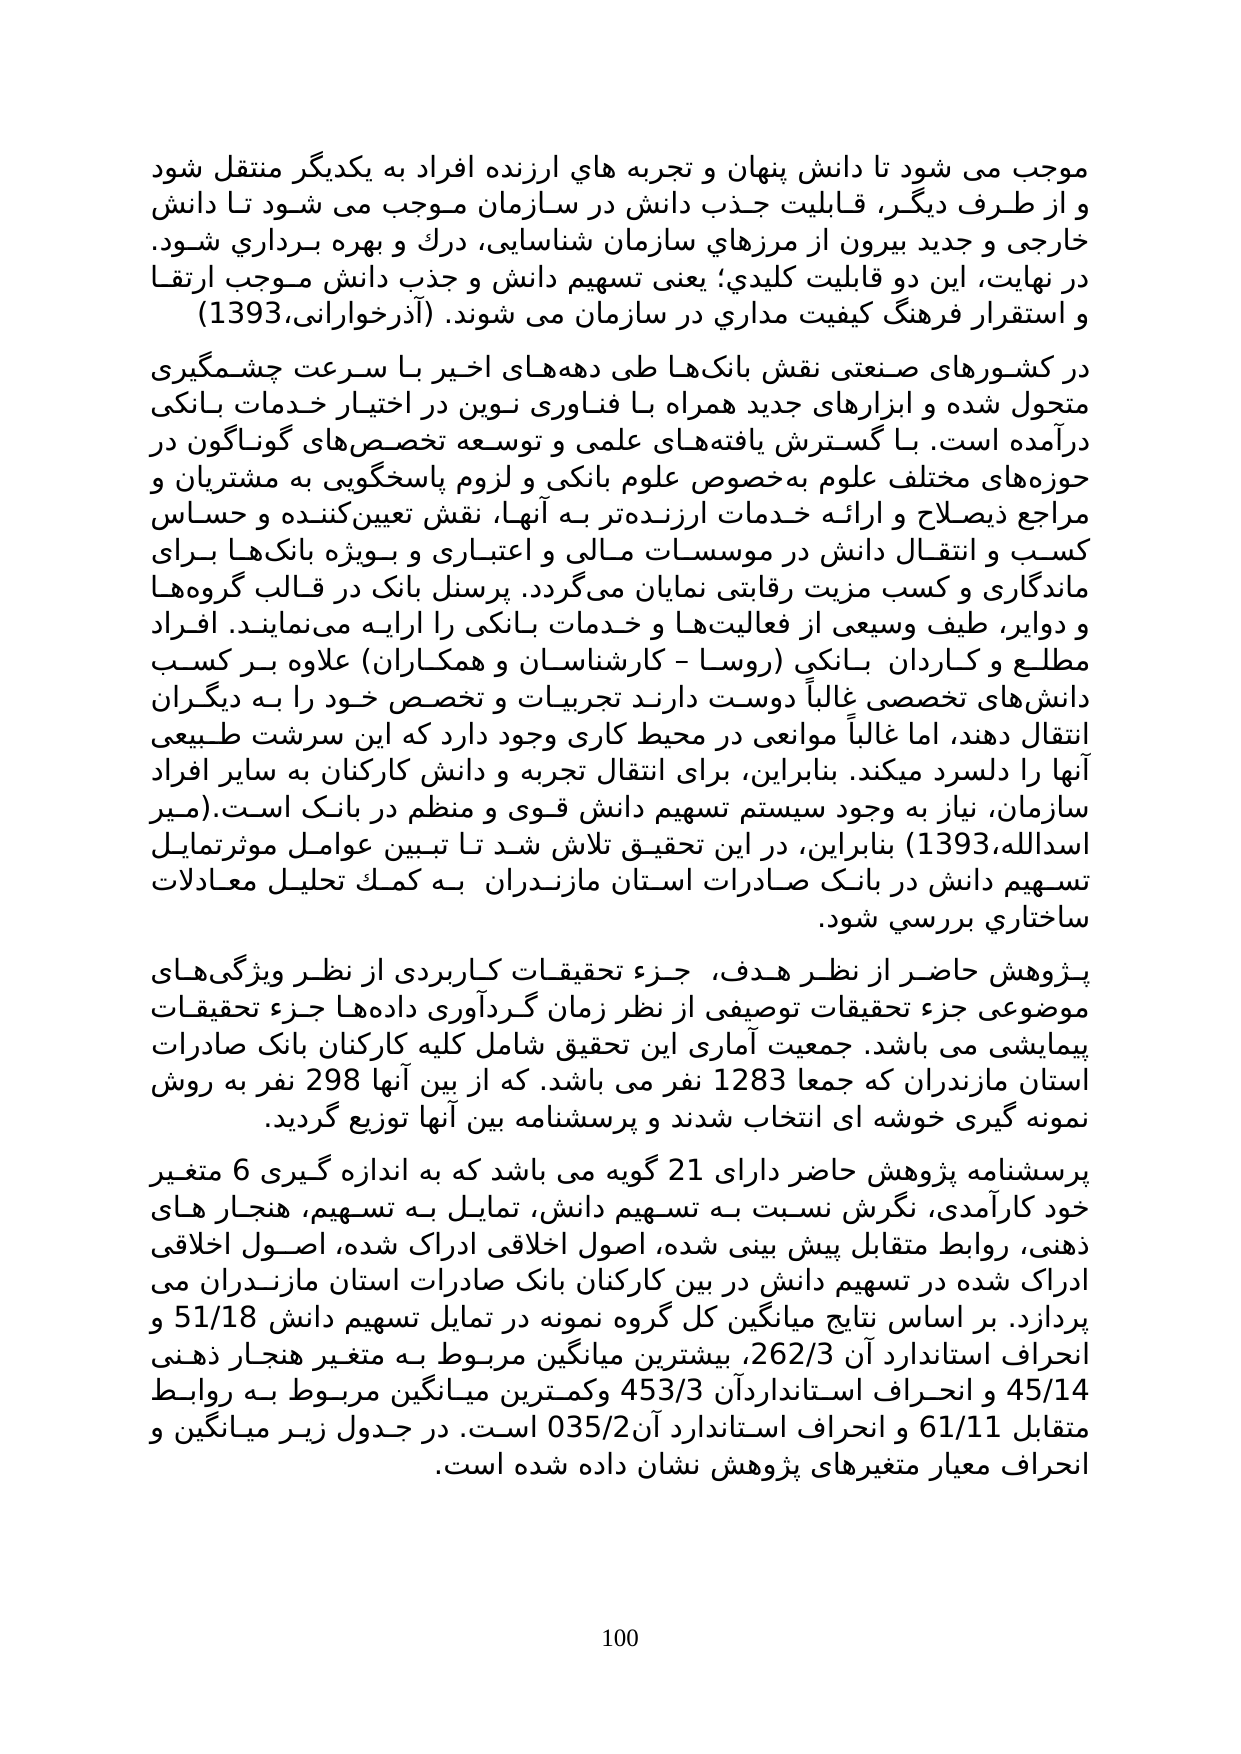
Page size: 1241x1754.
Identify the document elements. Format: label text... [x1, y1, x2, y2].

text پژوهش حاضر از نظر هدف، جزء تحقیقات کاربردی از نظر ویژگی‌های موضوعی جزء تحقیقات توصیفی از نظر زمان گردآوری داده‌ها جزء تحقیقات پیمایشی می باشد. جمعیت آماری این تحقیق شامل کلیه کارکنان بانک صادرات استان مازندران که جمعا 1283 نفر می باشد. که از بین آنها 298 نفر به روش نمونه گیری خوشه ای انتخاب شدند و پرسشنامه بین آنها توزیع گردید. [150, 954, 1090, 1134]
text پرسشنامه پژوهش حاضر دارای 21 گویه می باشد که به اندازه گیری 6 متغیر خود کارآمدی، نگرش نسبت به تسهیم دانش، تمایل به تسهیم، هنجار های ذهنی، روابط متقابل پیش بینی شده، اصول اخلاقی ادراک شده، اصول اخلاقی ادراک شده در تسهیم دانش در بین کارکنان بانک صادرات استان مازندران می پردازد. بر اساس نتایج میانگین کل گروه نمونه در تمایل تسهیم دانش 51/18 و انحراف استاندارد آن 262/3، بیشترین میانگین مربوط به متغیر هنجار ذهنی 45/14 و انحراف استانداردآن 453/3 وکمترین میانگین مربوط به روابط متقابل 61/11 و انحراف استاندارد آن035/2 است. در جدول زیر میانگین و انحراف معیار متغیرهای پژوهش نشان داده شده است. [150, 1154, 1090, 1481]
text در کشورهای صنعتی نقش بانک‌ها طی دهه‌های اخیر با سرعت چشمگیری متحول شده و ابزارهای جدید همراه با فناوری نوین در اختیار خدمات بانکی درآمده است. با گسترش یافته‌های علمی و توسعه تخصص‌های گوناگون در حوزه‌های مختلف علوم به‌خصوص علوم بانکی و لزوم پاسخگویی به مشتریان و مراجع ذیصلاح و ارائه خدمات ارزنده‌تر به آنها، نقش تعیین‌کننده و حساس کسب و انتقال دانش در موسسات مالی و اعتباری و بویژه بانک‌ها برای ماندگاری و کسب مزیت رقابتی نمایان می‌گردد. پرسنل بانک در قالب گروه‌ها و دوایر، طیف وسیعی از فعالیت‌ها و خدمات بانکی را ارایه می‌نمایند. افراد مطلع و کاردان بانکی (روسا – کارشناسان و همکاران) علاوه بر کسب دانش‌های تخصصی غالباً دوست دارند تجربیات و تخصص خود را به دیگران انتقال دهند، اما غالباً موانعی در محیط کاری وجود دارد که این سرشت طبیعی آنها را دلسرد میکند. بنابراین، برای انتقال تجربه و دانش کارکنان به سایر افراد سازمان، نیاز به وجود سیستم تسهیم دانش قوی و منظم در بانک است.(میر اسدالله،1393) بنابراين، در اين تحقيق تلاش شد تا تببین عوامل موثرتمايل تسهیم دانش در بانک صادرات استان مازندران به كمك تحليل معادلات ساختاري بررسي شود. [150, 350, 1090, 934]
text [150, 150, 1090, 331]
